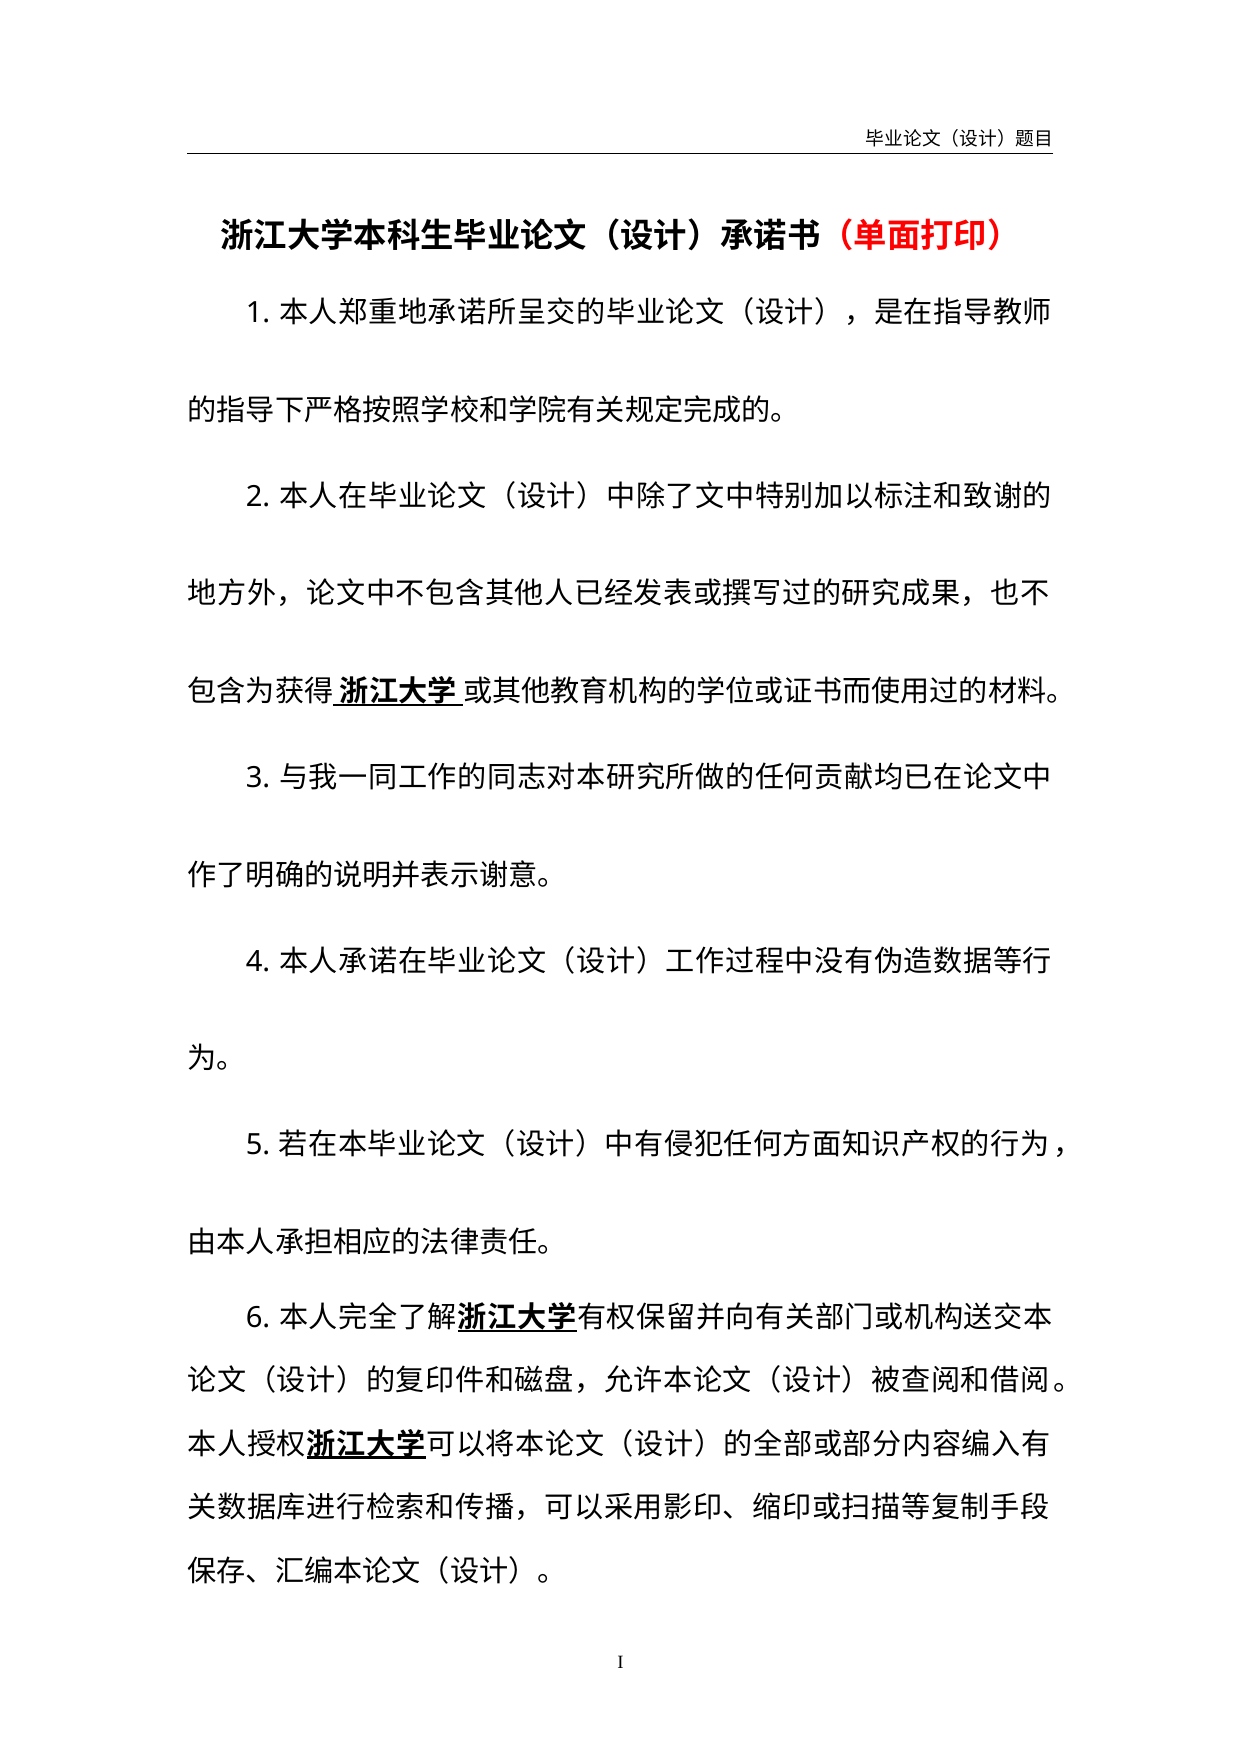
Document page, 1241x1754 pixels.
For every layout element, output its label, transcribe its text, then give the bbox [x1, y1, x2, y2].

text 浙江大学本科生毕业论文（设计）承诺书（单面打印） [187, 200, 1053, 265]
text 6. 本人完全了解浙江大学有权保留并向有关部门或机构送交本论文（设计）的复印件和磁盘，允许本论文（设计）被查阅和借阅。本人授权浙江大学可以将本论文（设计）的全部或部分内容编入有关数据库进行检索和传播，可以采用影印、缩印或扫描等复制手段保存、汇编本论文（设计）。 [187, 1293, 1053, 1589]
text 3. 与我一同工作的同志对本研究所做的任何贡献均已在论文中作了明确的说明并表示谢意。 [187, 742, 1053, 905]
text 2. 本人在毕业论文（设计）中除了文中特别加以标注和致谢的地方外，论文中不包含其他人已经发表或撰写过的研究成果，也不包含为获得 浙江大学 或其他教育机构的学位或证书而使用过的材料。 [187, 461, 1053, 721]
text 5. 若在本毕业论文（设计）中有侵犯任何方面知识产权的行为，由本人承担相应的法律责任。 [187, 1110, 1053, 1272]
text 4. 本人承诺在毕业论文（设计）工作过程中没有伪造数据等行为。 [187, 926, 1053, 1088]
text 1. 本人郑重地承诺所呈交的毕业论文（设计），是在指导教师的指导下严格按照学校和学院有关规定完成的。 [187, 278, 1053, 440]
